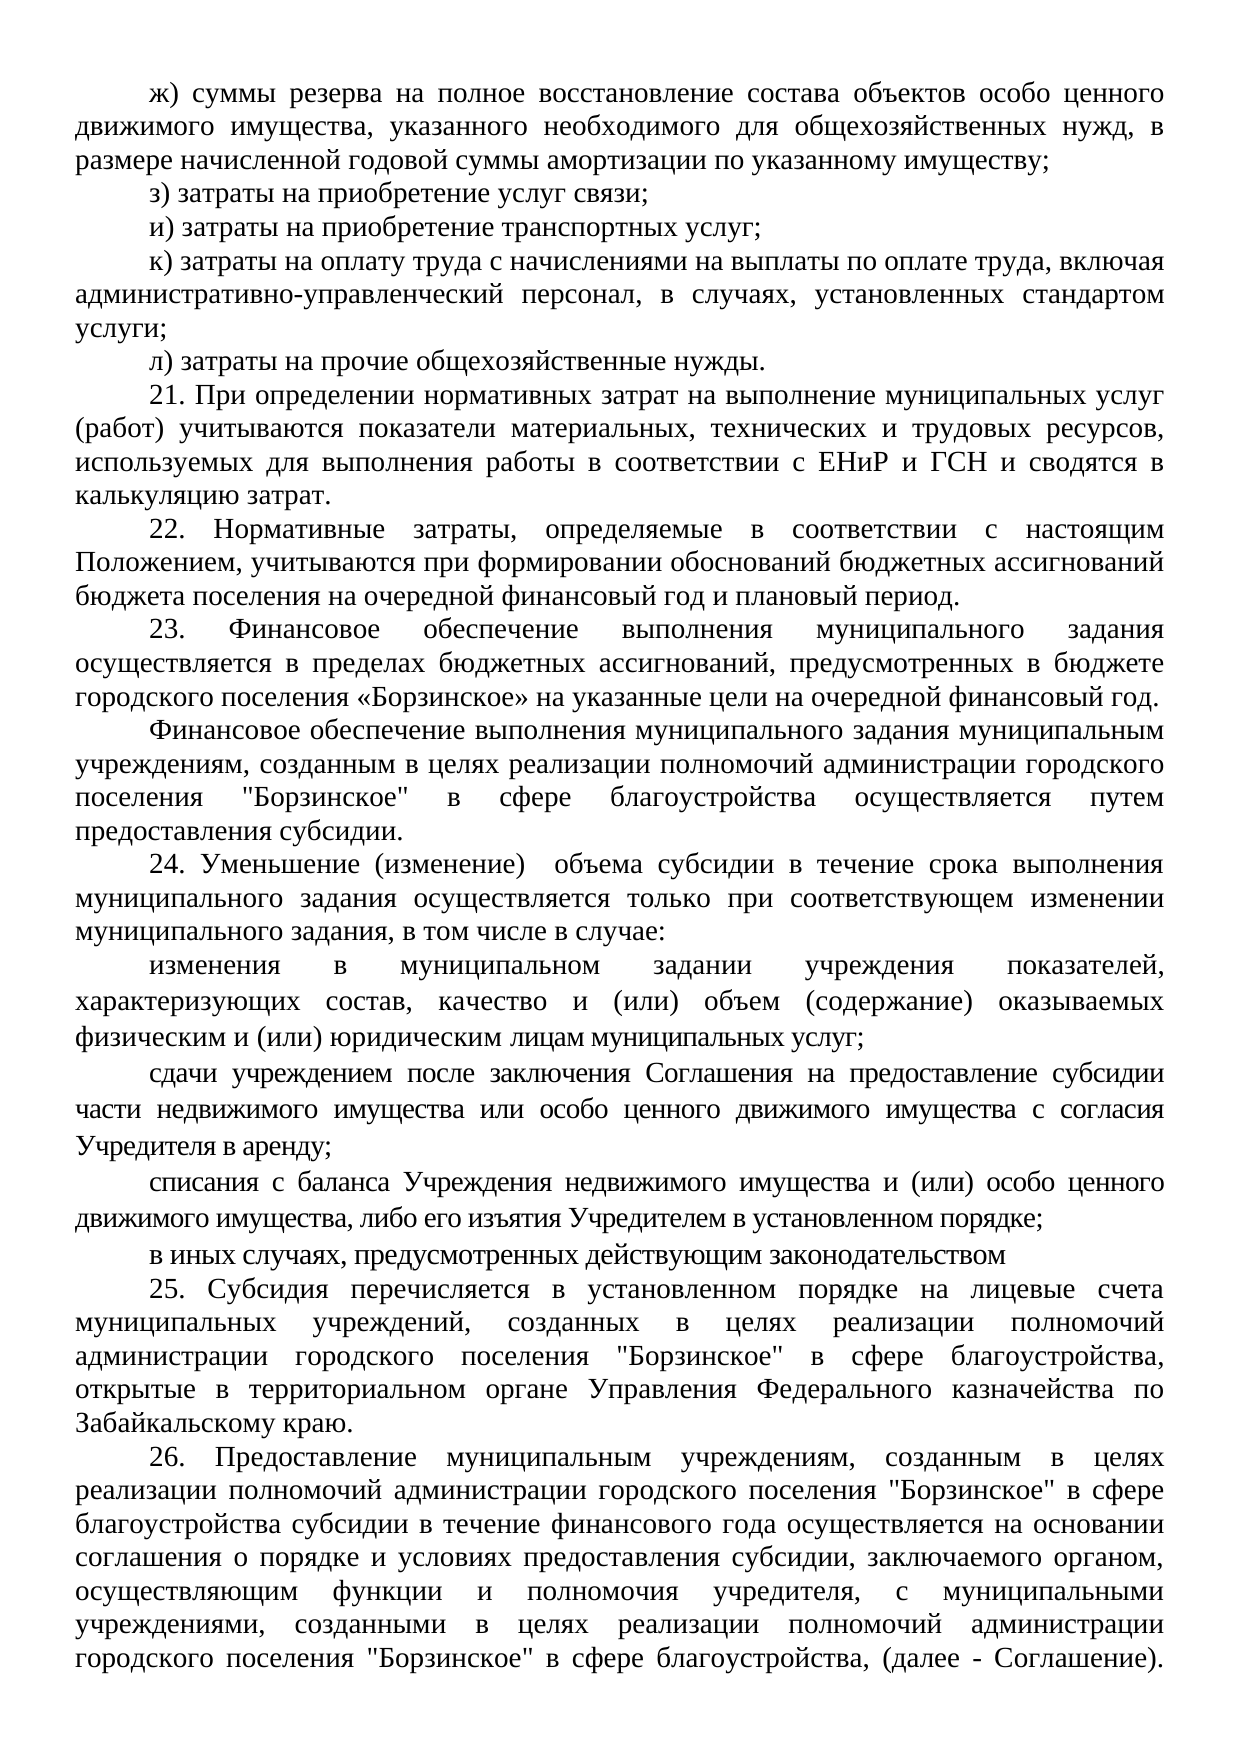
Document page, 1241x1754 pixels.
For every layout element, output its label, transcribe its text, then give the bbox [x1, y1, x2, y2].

text и) затраты на приобретение транспортных услуг; [75, 209, 1165, 243]
text 24. Уменьшение (изменение) объема субсидии в течение срока выполнения муниципального задания осуществляется только при соответствующем изменении муниципального задания, в том числе в случае: [75, 846, 1165, 947]
text в иных случаях, предусмотренных действующим законодательством [75, 1236, 1165, 1271]
text списания с баланса Учреждения недвижимого имущества и (или) особо ценного движимого имущества, либо его изъятия Учредителем в установленном порядке; [75, 1164, 1165, 1234]
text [75, 1439, 1165, 1673]
text 21. При определении нормативных затрат на выполнение муниципальных услуг (работ) учитываются показатели материальных, технических и трудовых ресурсов, используемых для выполнения работы в соответствии с ЕНиР и ГСН и сводятся в калькуляцию затрат. [75, 377, 1165, 511]
text ж) суммы резерва на полное восстановление состава объектов особо ценного движимого имущества, указанного необходимого для общехозяйственных нужд, в размере начисленной годовой суммы амортизации по указанному имуществу; [75, 75, 1165, 176]
text Финансовое обеспечение выполнения муниципального задания муниципальным учреждениям, созданным в целях реализации полномочий администрации городского поселения "Борзинское" в сфере благоустройства осуществляется путем предоставления субсидии. [75, 712, 1165, 846]
text з) затраты на приобретение услуг связи; [75, 176, 1165, 209]
text изменения в муниципальном задании учреждения показателей, характеризующих состав, качество и (или) объем (содержание) оказываемых физическим и (или) юридическим лицам муниципальных услуг; [75, 947, 1165, 1053]
text сдачи учреждением после заключения Соглашения на предоставление субсидии части недвижимого имущества или особо ценного движимого имущества с согласия Учредителя в аренду; [75, 1056, 1165, 1161]
text к) затраты на оплату труда с начислениями на выплаты по оплате труда, включая административно-управленческий персонал, в случаях, установленных стандартом услуги; [75, 243, 1165, 343]
text л) затраты на прочие общехозяйственные нужды. [75, 343, 1165, 377]
text 22. Нормативные затраты, определяемые в соответствии с настоящим Положением, учитываются при формировании обоснований бюджетных ассигнований бюджета поселения на очередной финансовый год и плановый период. [75, 511, 1165, 612]
text 23. Финансовое обеспечение выполнения муниципального задания осуществляется в пределах бюджетных ассигнований, предусмотренных в бюджете городского поселения «Борзинское» на указанные цели на очередной финансовый год. [75, 612, 1165, 712]
text 25. Субсидия перечисляется в установленном порядке на лицевые счета муниципальных учреждений, созданных в целях реализации полномочий администрации городского поселения "Борзинское" в сфере благоустройства, открытые в территориальном органе Управления Федерального казначейства по Забайкальскому краю. [75, 1271, 1165, 1439]
